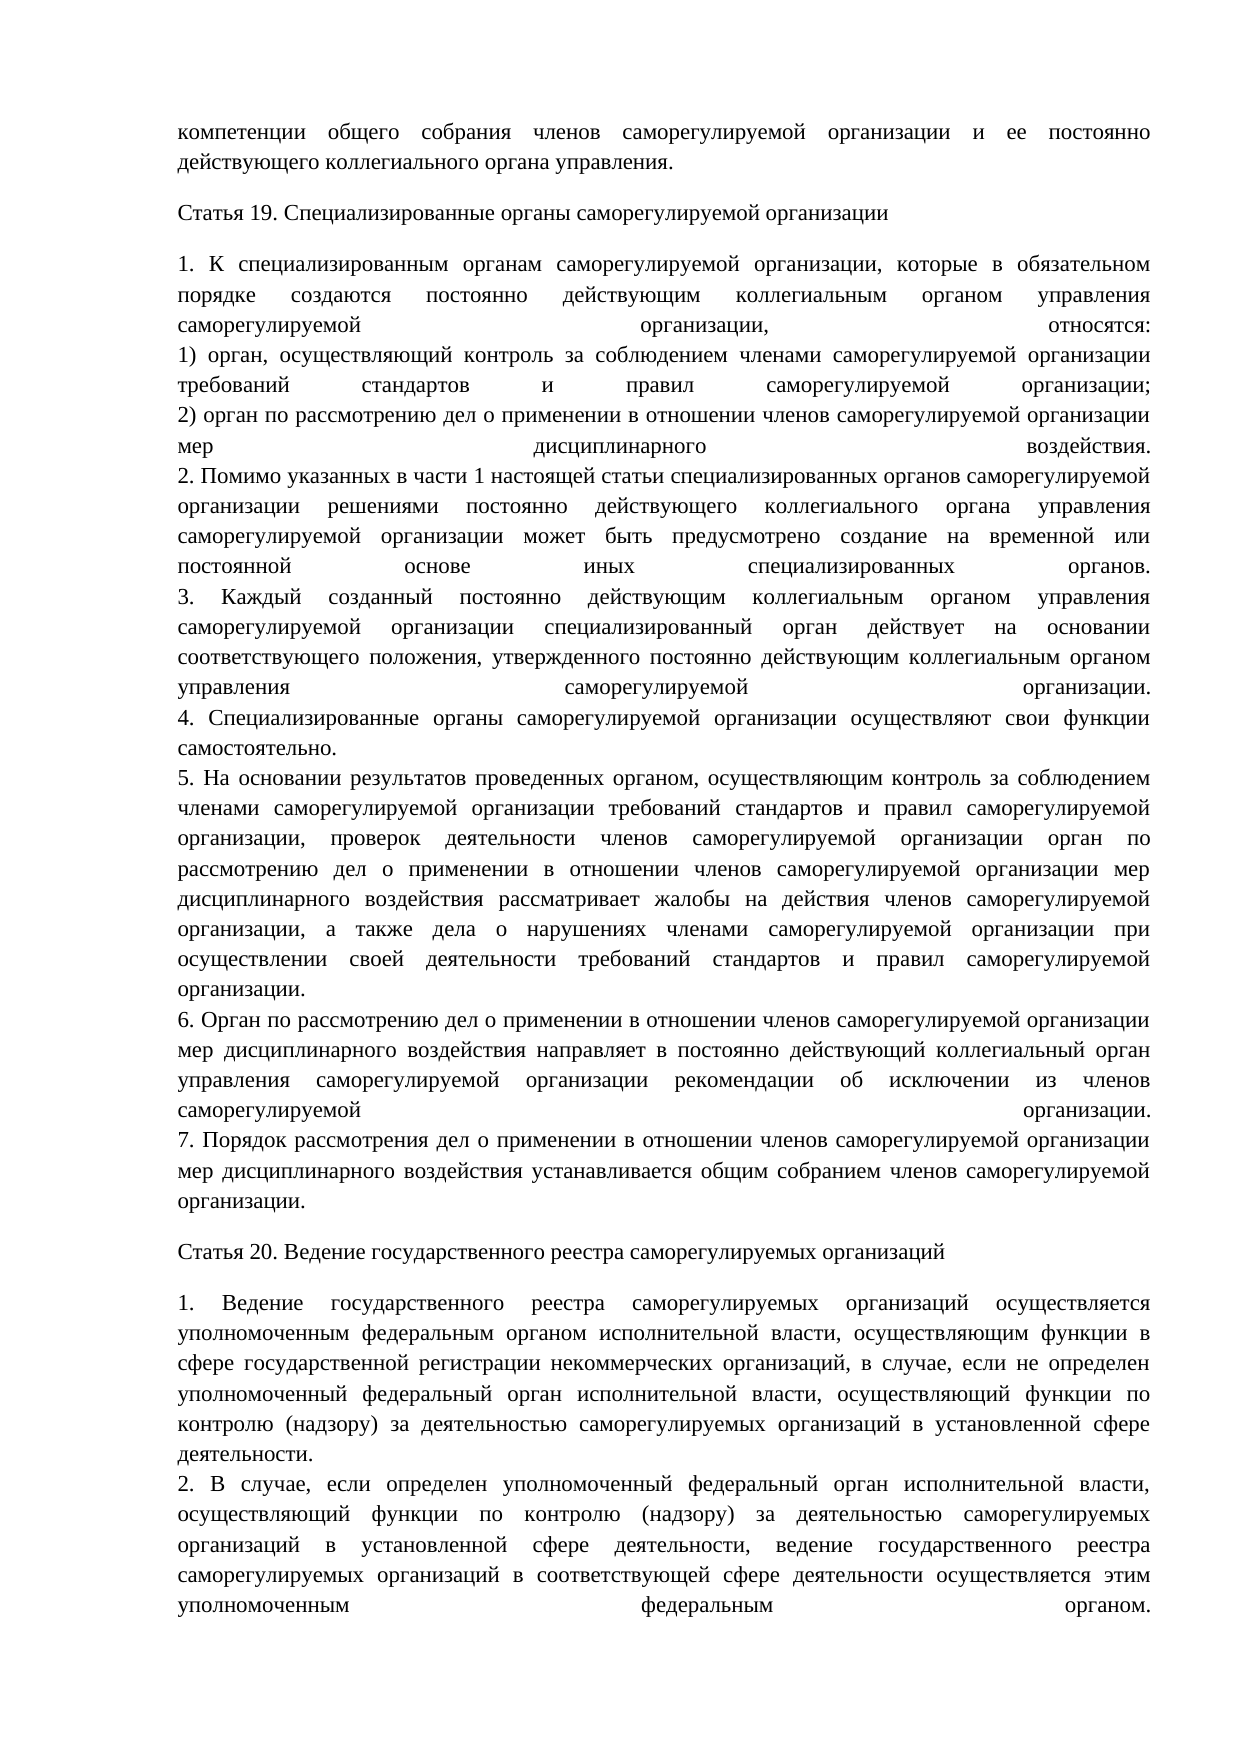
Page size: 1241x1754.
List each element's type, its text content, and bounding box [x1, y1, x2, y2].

text Статья 20. Ведение государственного реестра саморегулируемых организаций [177, 1238, 1152, 1264]
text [177, 1289, 1152, 1617]
text 1. К специализированным органам саморегулируемой организации, которые в обязательном порядке создаются постоянно действующим коллегиальным органом управления саморегулируемой организации, относятся: 1) орган, осуществляющий контроль за соблюдением членами саморегулируемой организации требований стандартов и правил саморегулируемой организации; 2) орган по рассмотрению дел о применении в отношении членов саморегулируемой организации мер дисциплинарного воздействия. 2. Помимо указанных в части 1 настоящей статьи специализированных органов саморегулируемой организации решениями постоянно действующего коллегиального органа управления саморегулируемой организации может быть предусмотрено создание на временной или постоянной основе иных специализированных органов. 3. Каждый созданный постоянно действующим коллегиальным органом управления саморегулируемой организации специализированный орган действует на основании соответствующего положения, утвержденного постоянно действующим коллегиальным органом управления саморегулируемой организации. 4. Специализированные органы саморегулируемой организации осуществляют свои функции самостоятельно. 5. На основании результатов проведенных органом, осуществляющим контроль за соблюдением членами саморегулируемой организации требований стандартов и правил саморегулируемой организации, проверок деятельности членов саморегулируемой организации орган по рассмотрению дел о применении в отношении членов саморегулируемой организации мер дисциплинарного воздействия рассматривает жалобы на действия членов саморегулируемой организации, а также дела о нарушениях членами саморегулируемой организации при осуществлении своей деятельности требований стандартов и правил саморегулируемой организации. 6. Орган по рассмотрению дел о применении в отношении членов саморегулируемой организации мер дисциплинарного воздействия направляет в постоянно действующий коллегиальный орган управления саморегулируемой организации рекомендации об исключении из членов саморегулируемой организации. 7. Порядок рассмотрения дел о применении в отношении членов саморегулируемой организации мер дисциплинарного воздействия устанавливается общим собранием членов саморегулируемой организации. [177, 250, 1152, 1213]
text Статья 19. Специализированные органы саморегулируемой организации [177, 199, 1152, 226]
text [177, 118, 1152, 175]
